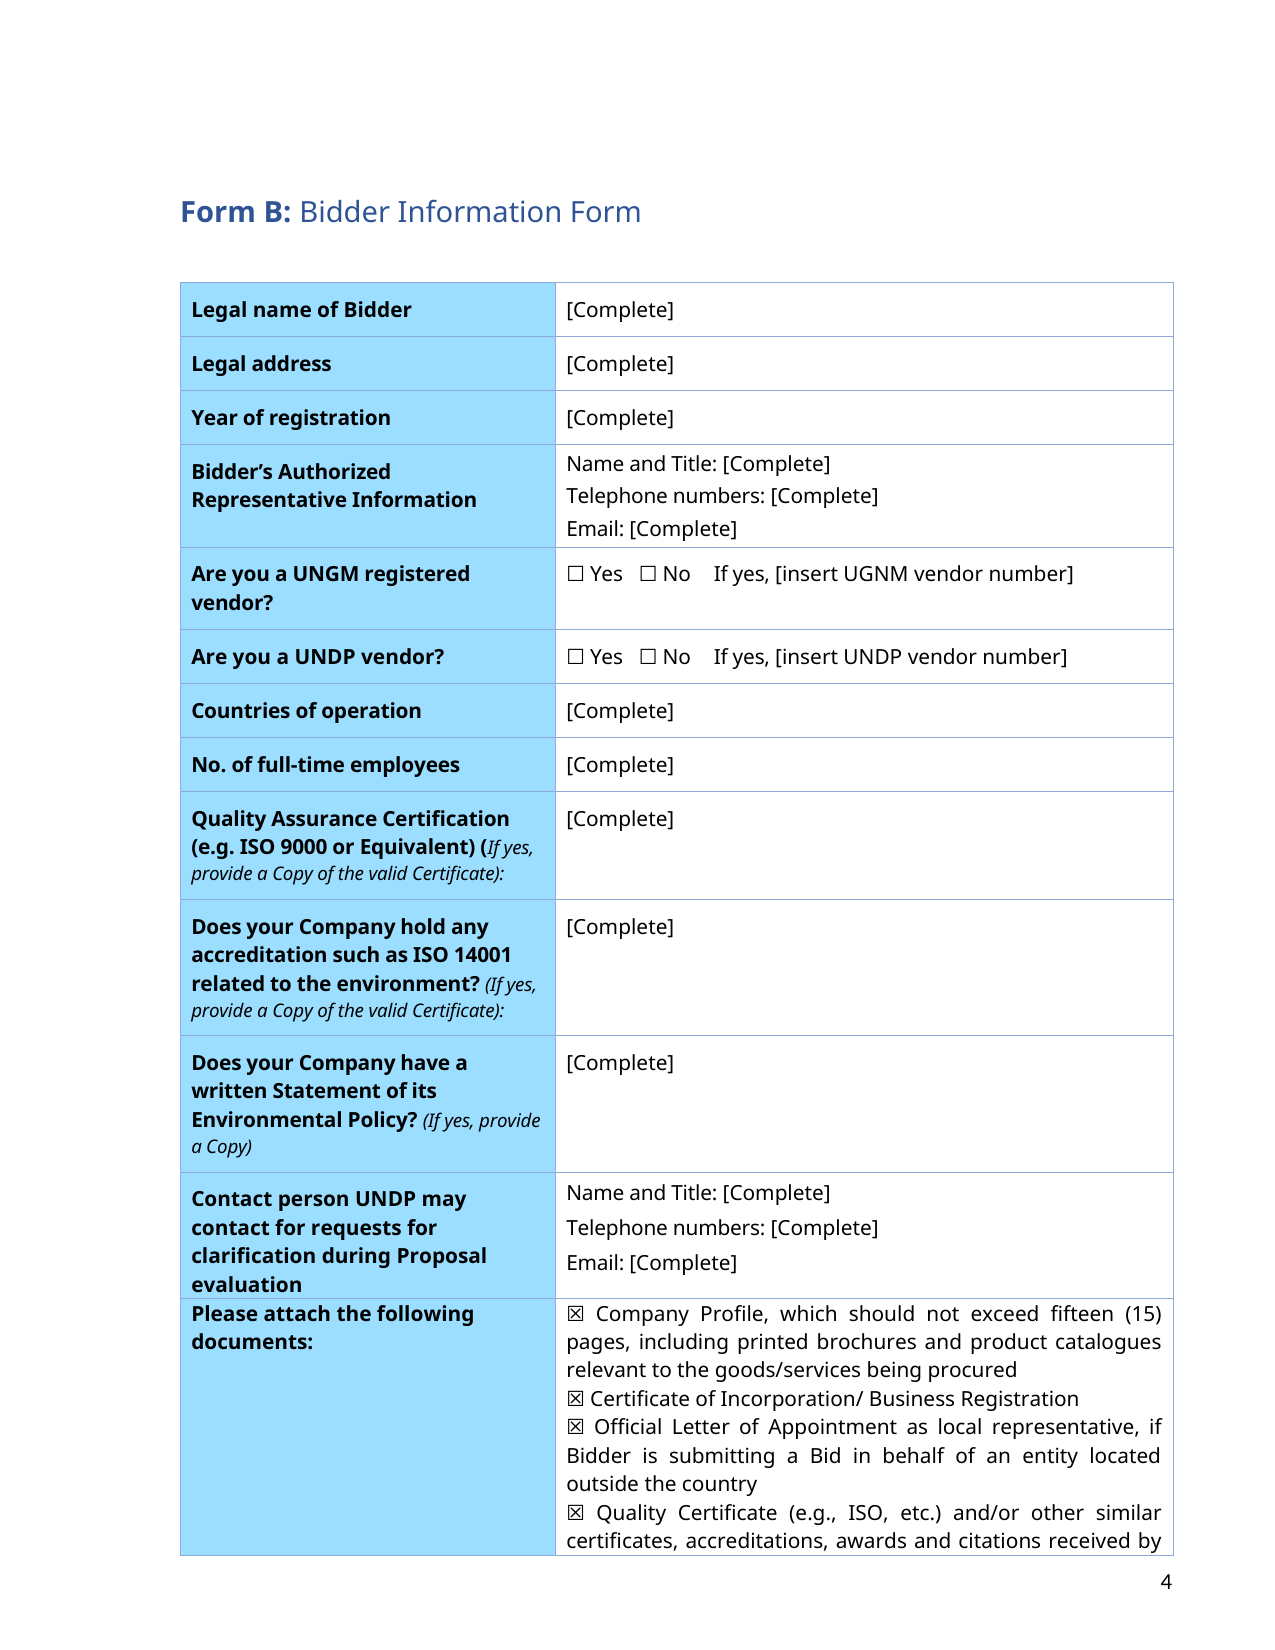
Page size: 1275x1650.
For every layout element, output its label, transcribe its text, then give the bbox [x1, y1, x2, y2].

table_cell [Complete] [556, 684, 1173, 737]
table_cell Does your Company hold any accreditation such as ISO 14001 related to the environment? (If yes, provide a Copy of the valid Certificate): [181, 900, 555, 1035]
table_cell Quality Assurance Certification (e.g. ISO 9000 or Equivalent) (If yes, provide a Copy of the valid Certificate): [181, 792, 555, 899]
subtitle Form B: Bidder Information Form [180, 191, 1172, 231]
table_cell Countries of operation [181, 684, 555, 737]
table_header [Complete] [556, 283, 1173, 336]
table_cell [Complete] [556, 1036, 1173, 1171]
table_cell Legal address [181, 337, 555, 390]
table_cell Yes No If yes, [insert UGNM vendor number] [556, 548, 1173, 629]
table_cell Name and Title: [Complete] Telephone numbers: [Complete] Email: [Complete] [556, 1173, 1173, 1298]
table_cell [556, 1299, 1173, 1555]
table_cell Are you a UNGM registered vendor? [181, 548, 555, 629]
table_cell Are you a UNDP vendor? [181, 630, 555, 683]
table_cell [Complete] [556, 337, 1173, 390]
table_cell No. of full-time employees [181, 738, 555, 791]
table_cell Name and Title: [Complete] Telephone numbers: [Complete] Email: [Complete] [556, 445, 1173, 547]
table_cell Bidder’s Authorized Representative Information [181, 445, 555, 547]
table_cell [Complete] [556, 792, 1173, 899]
table_cell Contact person UNDP may contact for requests for clarification during Proposal evaluation [181, 1173, 555, 1298]
table_cell [Complete] [556, 391, 1173, 444]
table_cell Year of registration [181, 391, 555, 444]
table_header Legal name of Bidder [181, 283, 555, 336]
table_cell Yes No If yes, [insert UNDP vendor number] [556, 630, 1173, 683]
table_cell [Complete] [556, 900, 1173, 1035]
table_cell Does your Company have a written Statement of its Environmental Policy? (If yes, provide a Copy) [181, 1036, 555, 1171]
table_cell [181, 1299, 555, 1555]
table_cell [Complete] [556, 738, 1173, 791]
